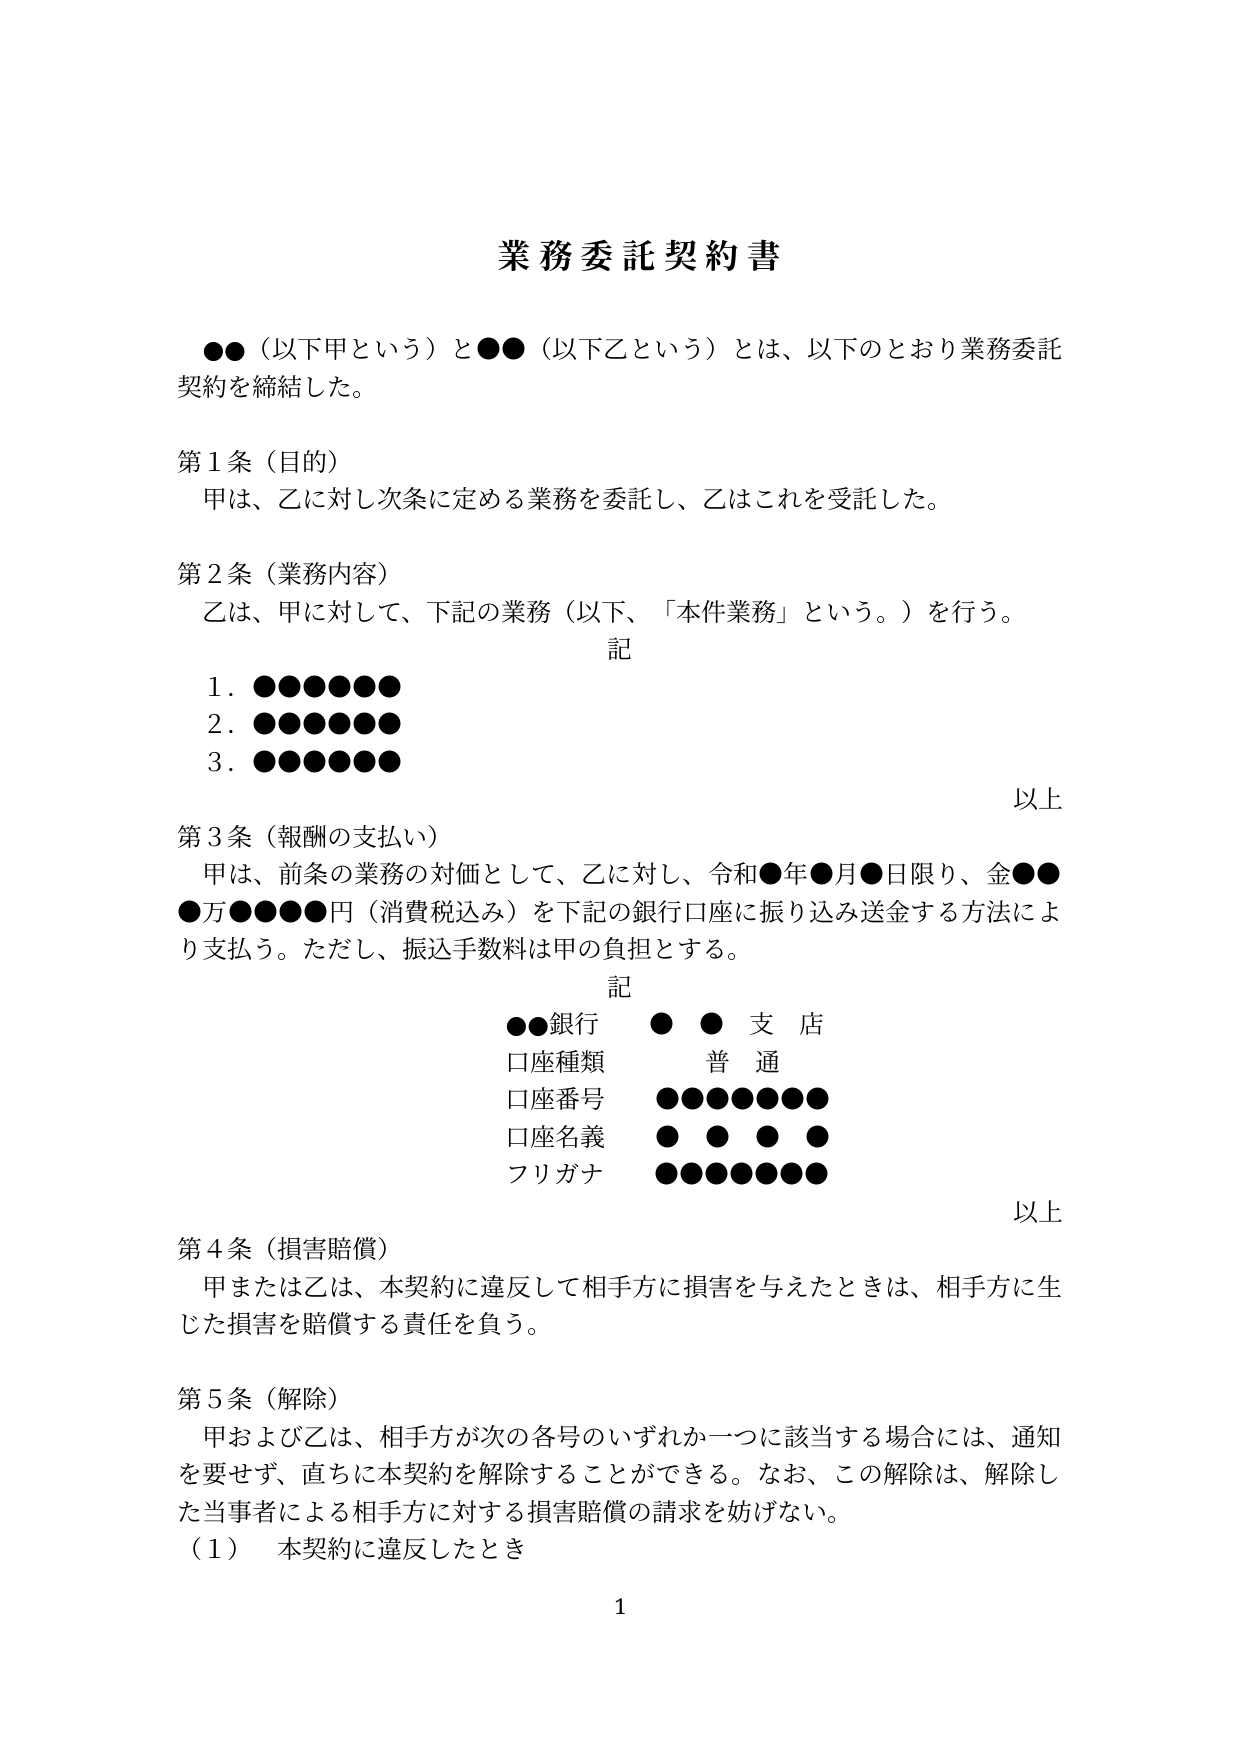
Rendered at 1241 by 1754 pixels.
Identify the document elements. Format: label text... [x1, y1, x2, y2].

text （１） 本契約に違反したとき [177, 1529, 1063, 1567]
subtitle 記 [177, 967, 1063, 1004]
text ●●銀行 ● ● 支 店 [505, 1004, 1063, 1042]
text 第３条（報酬の支払い） [177, 817, 1063, 854]
text ３．●●●●●● [177, 742, 1063, 779]
text 口座名義 ● ● ● ● [505, 1117, 1063, 1154]
text 甲は、前条の業務の対価として、乙に対し、令和●年●月●日限り、金●●●万●●●●円（消費税込み）を下記の銀行口座に振り込み送金する方法により支払う。ただし、振込手数料は甲の負担とする。 [177, 854, 1063, 967]
text 業 務 委 託 契 約 書 [215, 217, 1063, 292]
text 口座番号 ●●●●●●● [505, 1079, 1063, 1117]
text 以上 [177, 1192, 1063, 1229]
text 乙は、甲に対して、下記の業務（以下、「本件業務」という。）を行う。 [177, 592, 1063, 629]
text ２．●●●●●● [177, 704, 1063, 742]
text ●●（以下甲という）と●●（以下乙という）とは、以下のとおり業務委託契約を締結した。 [177, 329, 1063, 404]
subtitle 記 [177, 629, 1063, 667]
text 第５条（解除） [177, 1379, 1063, 1417]
text １．●●●●●● [177, 667, 1063, 704]
text 以上 [177, 779, 1063, 817]
text 口座種類 普 通 [505, 1042, 1063, 1079]
text 甲および乙は、相手方が次の各号のいずれか一つに該当する場合には、通知を要せず、直ちに本契約を解除することができる。なお、この解除は、解除した当事者による相手方に対する損害賠償の請求を妨げない。 [177, 1417, 1063, 1529]
text 第２条（業務内容） [177, 554, 1063, 592]
text 甲は、乙に対し次条に定める業務を委託し、乙はこれを受託した。 [177, 479, 1063, 517]
text フリガナ ●●●●●●● [505, 1154, 1063, 1192]
text 甲または乙は、本契約に違反して相手方に損害を与えたときは、相手方に生じた損害を賠償する責任を負う。 [177, 1267, 1063, 1342]
text 第４条（損害賠償） [177, 1229, 1063, 1267]
text 第１条（目的） [177, 442, 1063, 479]
